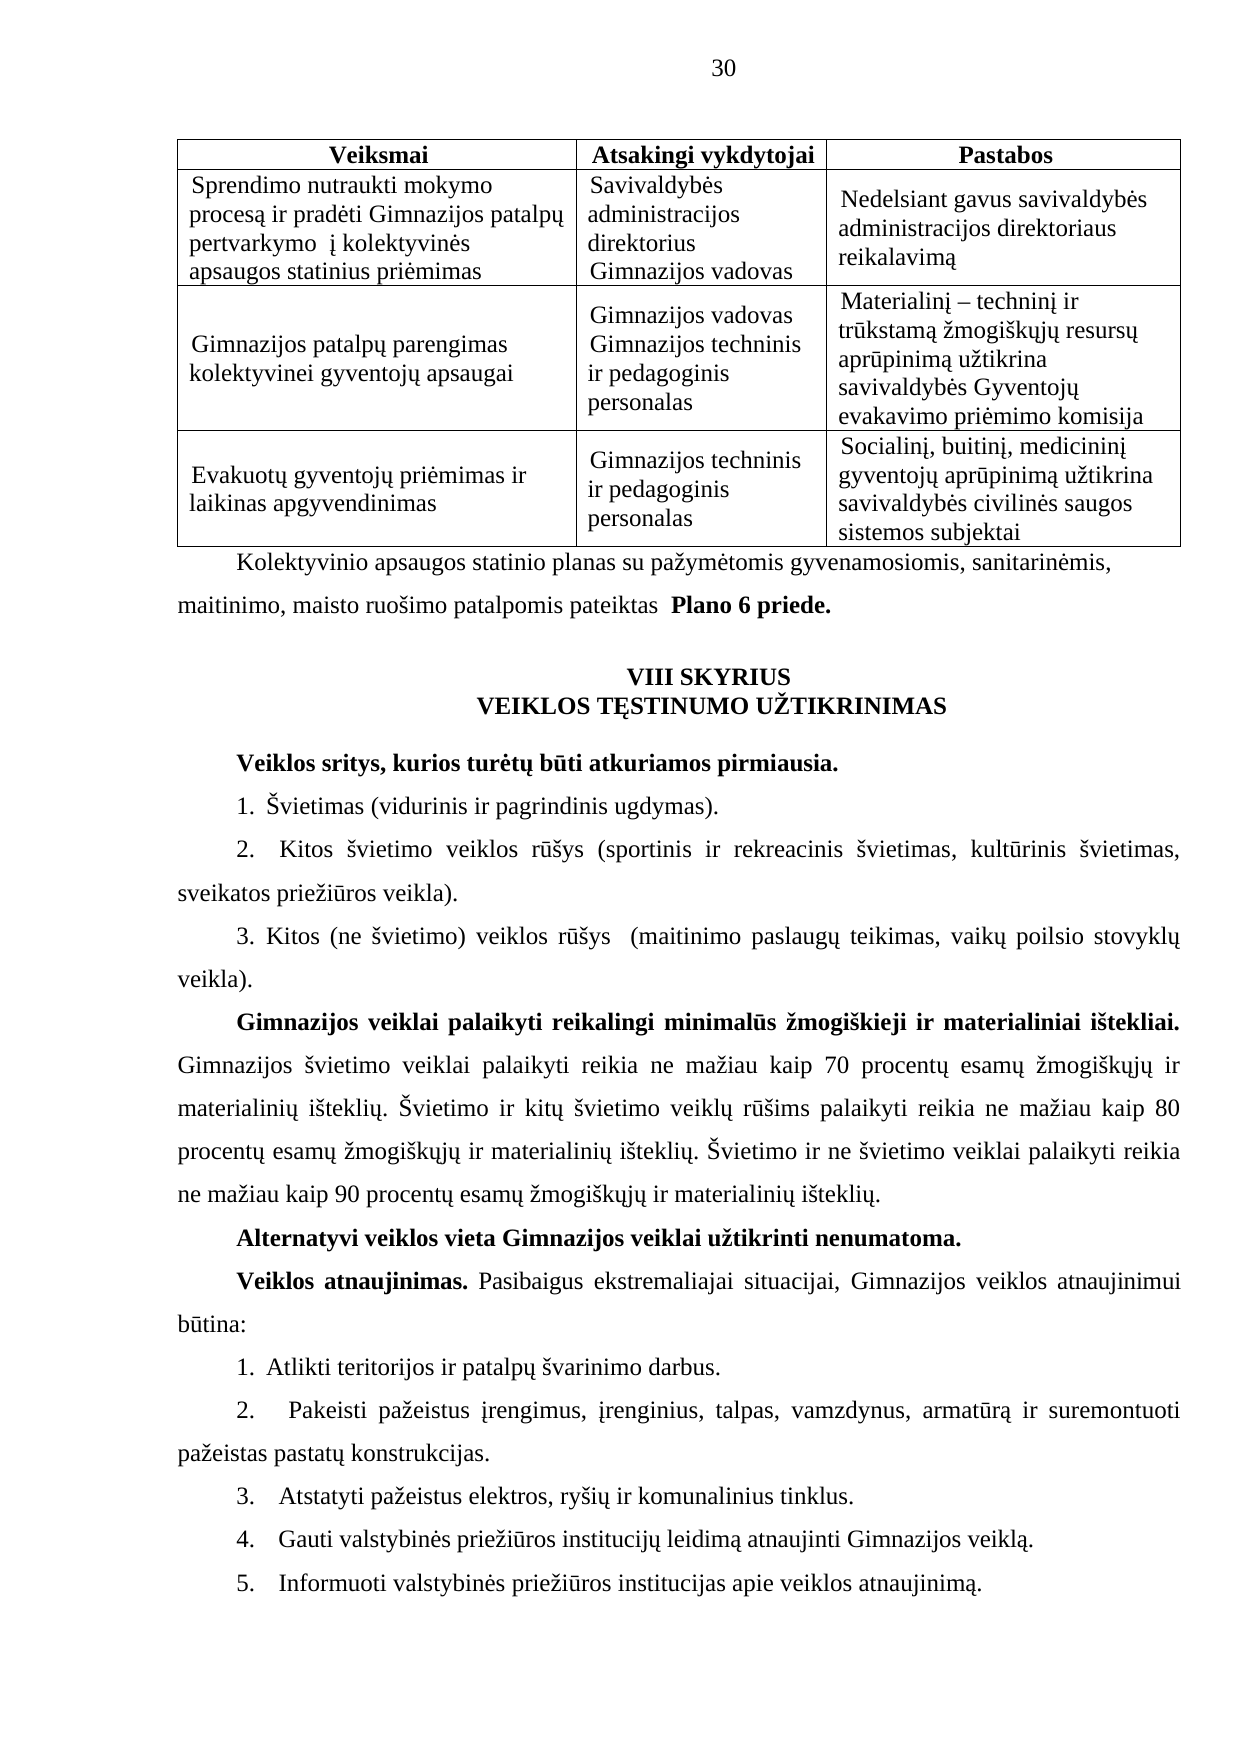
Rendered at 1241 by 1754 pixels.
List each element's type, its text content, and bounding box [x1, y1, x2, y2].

text Veiklos sritys, kurios turėtų būti atkuriamos pirmiausia. [177, 748, 1181, 777]
list Atlikti teritorijos ir patalpų švarinimo darbus. [177, 1352, 1181, 1381]
text VIII SKYRIUS [177, 662, 1181, 691]
table_header Pastabos [827, 140, 1180, 169]
list Gauti valstybinės priežiūros institucijų leidimą atnaujinti Gimnazijos veiklą. [177, 1524, 1181, 1553]
text Alternatyvi veiklos vieta Gimnazijos veiklai užtikrinti nenumatoma. [177, 1223, 1181, 1251]
table_cell Materialinį – techninį ir trūkstamą žmogiškųjų resursų aprūpinimą užtikrina savivaldybės Gyventojų evakavimo priėmimo komisija [827, 286, 1180, 430]
text Veiklos atnaujinimas. Pasibaigus ekstremaliajai situacijai, Gimnazijos veiklos atnaujinimui būtina: [177, 1266, 1181, 1338]
table_cell Nedelsiant gavus savivaldybės administracijos direktoriaus reikalavimą [827, 170, 1180, 285]
table_cell Sprendimo nutraukti mokymo procesą ir pradėti Gimnazijos patalpų pertvarkymo į kolektyvinės apsaugos statinius priėmimas [178, 170, 576, 285]
table_cell Gimnazijos techninis ir pedagoginis personalas [577, 431, 826, 546]
list Kitos (ne švietimo) veiklos rūšys (maitinimo paslaugų teikimas, vaikų poilsio stovyklų veikla). [177, 921, 1181, 993]
text Kolektyvinio apsaugos statinio planas su pažymėtomis gyvenamosiomis, sanitarinėmis, maitinimo, maisto ruošimo patalpomis pateiktas Plano 6 priede. [177, 547, 1181, 619]
table_cell Savivaldybės administracijos direktorius Gimnazijos vadovas [577, 170, 826, 285]
list Pakeisti pažeistus įrengimus, įrenginius, talpas, vamzdynus, armatūrą ir suremontuoti pažeistas pastatų konstrukcijas. [177, 1395, 1181, 1467]
text Gimnazijos veiklai palaikyti reikalingi minimalūs žmogiškieji ir materialiniai ištekliai. Gimnazijos švietimo veiklai palaikyti reikia ne mažiau kaip 70 procentų esamų žmogiškųjų ir materialinių išteklių. Švietimo ir kitų švietimo veiklų rūšims palaikyti reikia ne mažiau kaip 80 procentų esamų žmogiškųjų ir materialinių išteklių. Švietimo ir ne švietimo veiklai palaikyti reikia ne mažiau kaip 90 procentų esamų žmogiškųjų ir materialinių išteklių. [177, 1007, 1181, 1208]
list Kitos švietimo veiklos rūšys (sportinis ir rekreacinis švietimas, kultūrinis švietimas, sveikatos priežiūros veikla). [177, 834, 1181, 906]
table_cell Gimnazijos patalpų parengimas kolektyvinei gyventojų apsaugai [178, 286, 576, 430]
table_header Veiksmai [178, 140, 576, 169]
text VEIKLOS TĘSTINUMO UŽTIKRINIMAS [177, 691, 1181, 719]
list Švietimas (vidurinis ir pagrindinis ugdymas). [177, 791, 1181, 820]
table_cell Evakuotų gyventojų priėmimas ir laikinas apgyvendinimas [178, 431, 576, 546]
list Atstatyti pažeistus elektros, ryšių ir komunalinius tinklus. [177, 1481, 1181, 1510]
table_cell Gimnazijos vadovas Gimnazijos techninis ir pedagoginis personalas [577, 286, 826, 430]
table_cell Socialinį, buitinį, medicininį gyventojų aprūpinimą užtikrina savivaldybės civilinės saugos sistemos subjektai [827, 431, 1180, 546]
list Informuoti valstybinės priežiūros institucijas apie veiklos atnaujinimą. [177, 1568, 1181, 1596]
table_header Atsakingi vykdytojai [577, 140, 826, 169]
